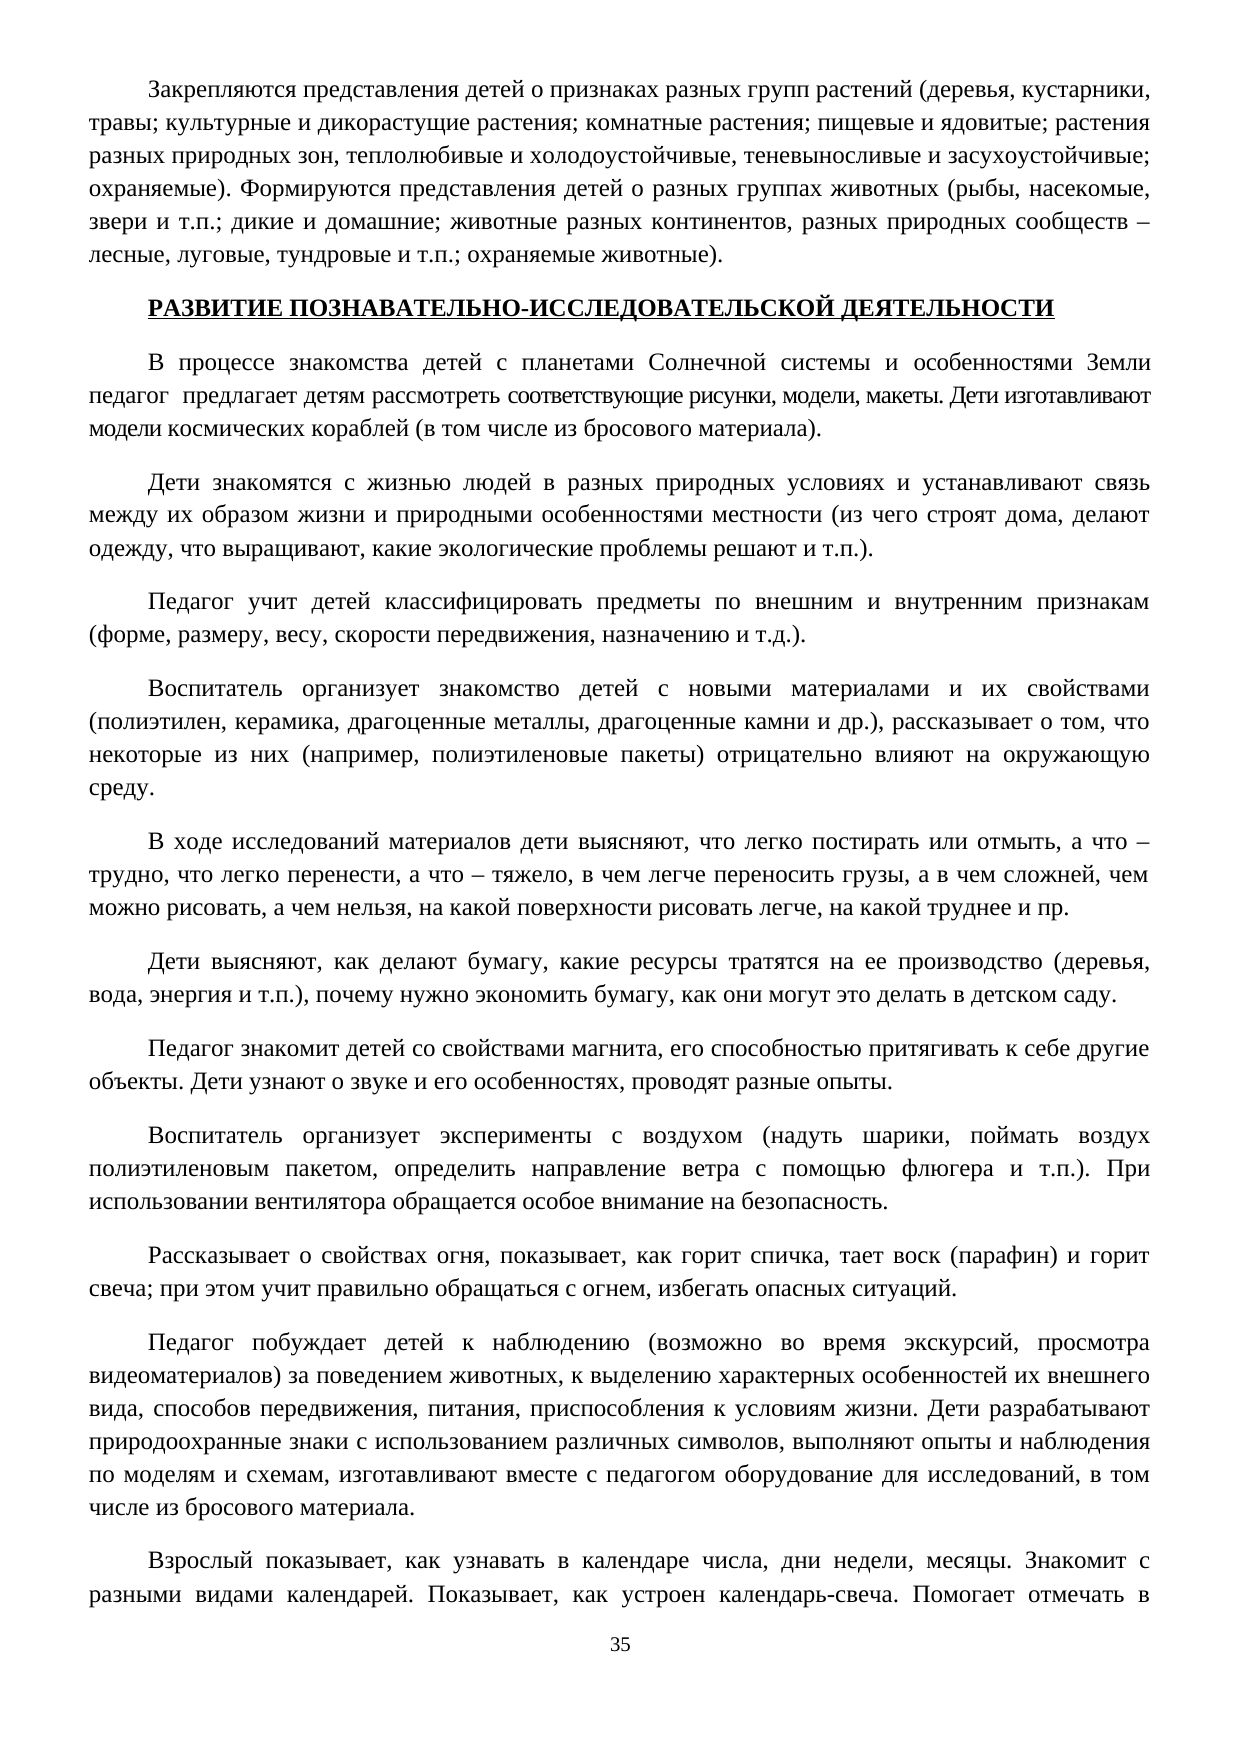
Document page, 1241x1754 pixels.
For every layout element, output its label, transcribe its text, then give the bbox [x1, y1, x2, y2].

text Педагог учит детей классифицировать предметы по внешним и внутренним признакам (форме, размеру, весу, скорости передвижения, назначению и т.д.). [89, 586, 1151, 648]
text В процессе знакомства детей с планетами Солнечной системы и особенностями Земли педагог предлагает детям рассмотреть соответствующие рисунки, модели, макеты. Дети изготавливают модели космических кораблей (в том числе из бросового материала). [89, 347, 1151, 441]
text РАЗВИТИЕ ПОЗНАВАТЕЛЬНО-ИССЛЕДОВАТЕЛЬСКОЙ ДЕЯТЕЛЬНОСТИ [89, 293, 1151, 322]
text Закрепляются представления детей о признаках разных групп растений (деревья, кустарники, травы; культурные и дикорастущие растения; комнатные растения; пищевые и ядовитые; растения разных природных зон, теплолюбивые и холодоустойчивые, теневыносливые и засухоустойчивые; охраняемые). Формируются представления детей о разных группах животных (рыбы, насекомые, звери и т.п.; дикие и домашние; животные разных континентов, разных природных сообществ – лесные, луговые, тундровые и т.п.; охраняемые животные). [89, 74, 1151, 268]
text Дети выясняют, как делают бумагу, какие ресурсы тратятся на ее производство (деревья, вода, энергия и т.п.), почему нужно экономить бумагу, как они могут это делать в детском саду. [89, 946, 1151, 1008]
text Воспитатель организует эксперименты с воздухом (надуть шарики, поймать воздух полиэтиленовым пакетом, определить направление ветра с помощью флюгера и т.п.). При использовании вентилятора обращается особое внимание на безопасность. [89, 1120, 1151, 1215]
text В ходе исследований материалов дети выясняют, что легко постирать или отмыть, а что – трудно, что легко перенести, а что – тяжело, в чем легче переносить грузы, а в чем сложней, чем можно рисовать, а чем нельзя, на какой поверхности рисовать легче, на какой труднее и пр. [89, 826, 1151, 921]
text Воспитатель организует знакомство детей с новыми материалами и их свойствами (полиэтилен, керамика, драгоценные металлы, драгоценные камни и др.), рассказывает о том, что некоторые из них (например, полиэтиленовые пакеты) отрицательно влияют на окружающую среду. [89, 673, 1151, 801]
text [89, 1546, 1151, 1607]
text Педагог знакомит детей со свойствами магнита, его способностью притягивать к себе другие объекты. Дети узнают о звуке и его особенностях, проводят разные опыты. [89, 1033, 1151, 1095]
text Дети знакомятся с жизнью людей в разных природных условиях и устанавливают связь между их образом жизни и природными особенностями местности (из чего строят дома, делают одежду, что выращивают, какие экологические проблемы решают и т.п.). [89, 467, 1151, 561]
text Педагог побуждает детей к наблюдению (возможно во время экскурсий, просмотра видеоматериалов) за поведением животных, к выделению характерных особенностей их внешнего вида, способов передвижения, питания, приспособления к условиям жизни. Дети разрабатывают природоохранные знаки с использованием различных символов, выполняют опыты и наблюдения по моделям и схемам, изготавливают вместе с педагогом оборудование для исследований, в том числе из бросового материала. [89, 1327, 1151, 1521]
text Рассказывает о свойствах огня, показывает, как горит спичка, тает воск (парафин) и горит свеча; при этом учит правильно обращаться с огнем, избегать опасных ситуаций. [89, 1240, 1151, 1302]
